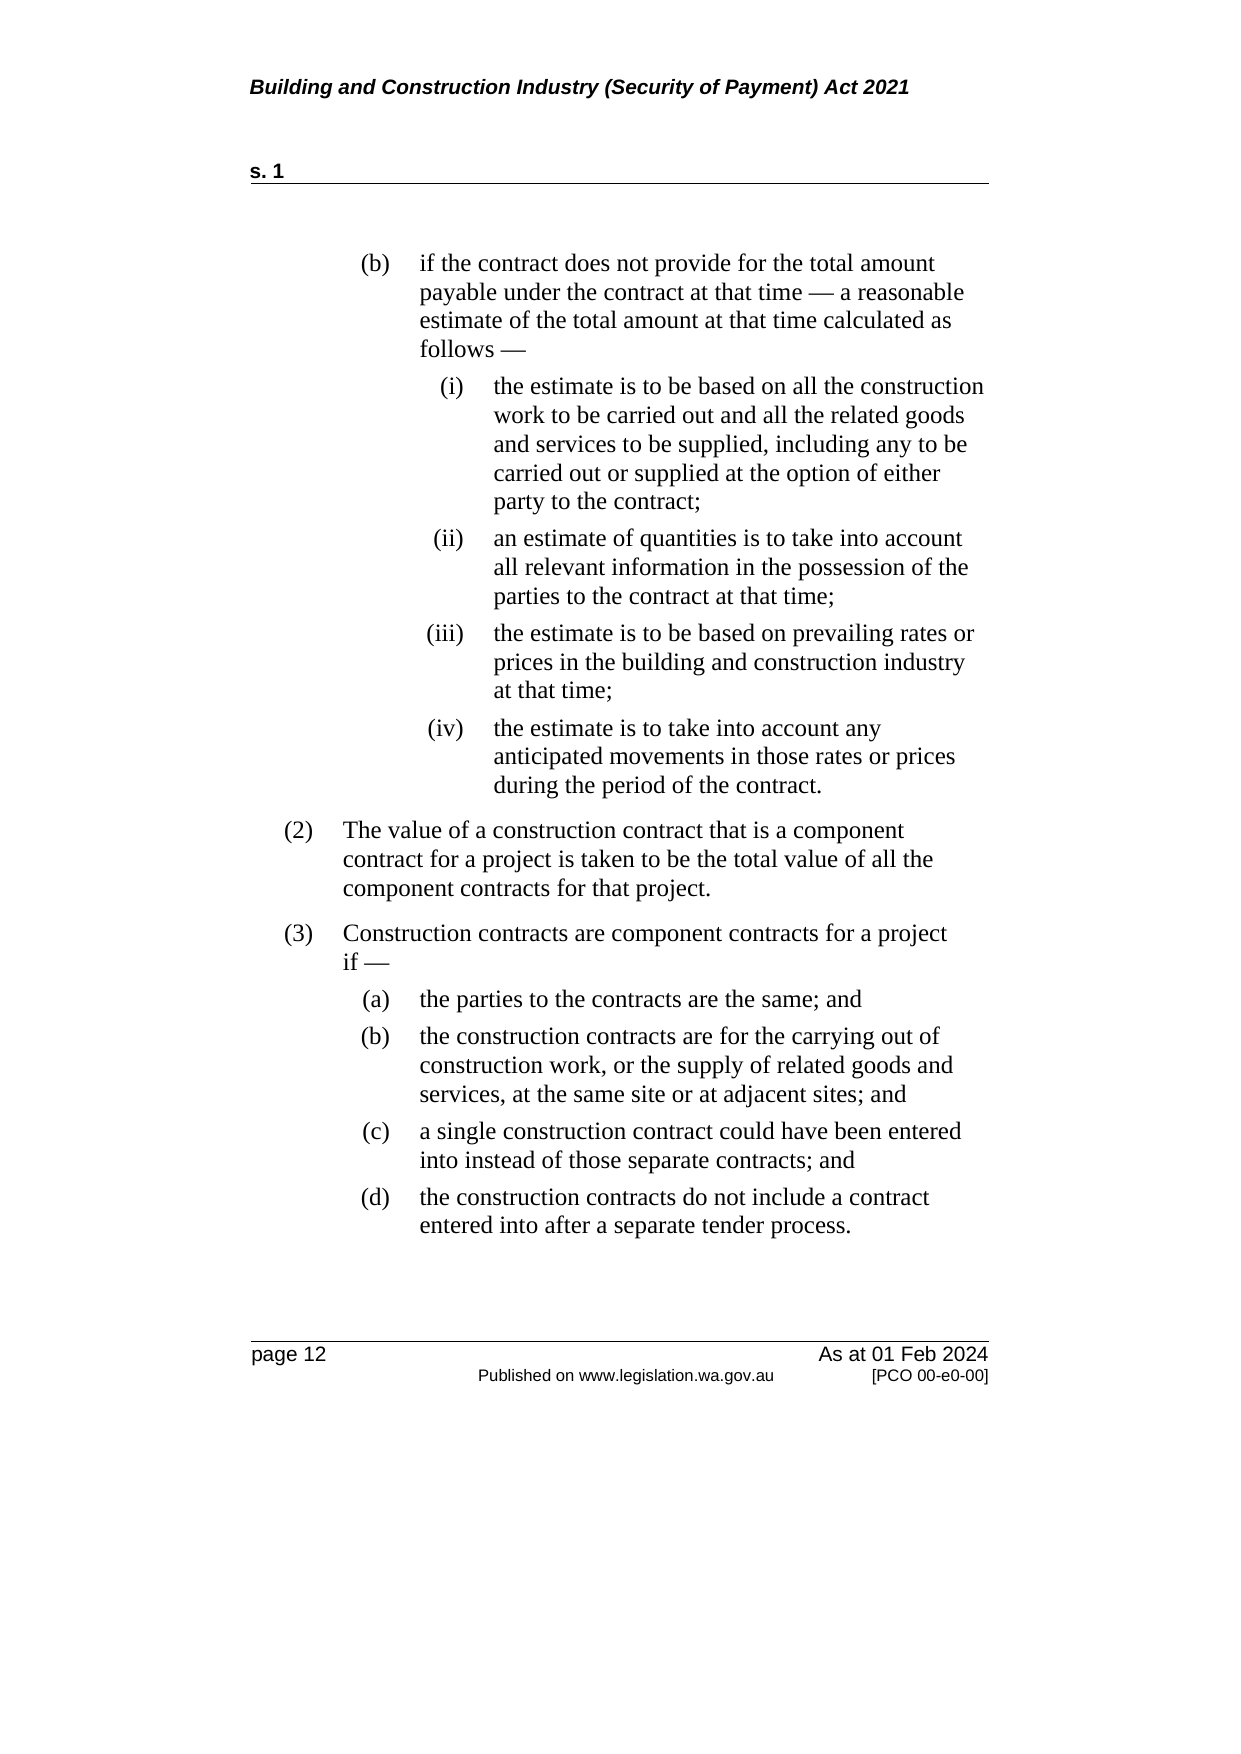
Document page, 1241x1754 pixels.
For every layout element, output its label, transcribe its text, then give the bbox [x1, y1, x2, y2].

text (d) the construction contracts do not include a contract entered into after a separate tender process. [251, 1182, 989, 1239]
text (b) if the contract does not provide for the total amount payable under the contract at that time — a reasonable estimate of the total amount at that time calculated as follows — [251, 248, 989, 363]
text (i) the estimate is to be based on all the construction work to be carried out and all the related goods and services to be supplied, including any to be carried out or supplied at the option of either party to the contract; [251, 371, 989, 515]
text (iii) the estimate is to be based on prevailing rates or prices in the building and construction industry at that time; [251, 618, 989, 704]
text (3) Construction contracts are component contracts for a project if — [251, 918, 989, 976]
text (a) the parties to the contracts are the same; and [251, 984, 989, 1013]
text (c) a single construction contract could have been entered into instead of those separate contracts; and [251, 1116, 989, 1173]
text (iv) the estimate is to take into account any anticipated movements in those rates or prices during the period of the contract. [251, 713, 989, 799]
text (b) the construction contracts are for the carrying out of construction work, or the supply of related goods and services, at the same site or at adjacent sites; and [251, 1021, 989, 1108]
text (2) The value of a construction contract that is a component contract for a project is taken to be the total value of all the component contracts for that project. [251, 816, 989, 902]
text (ii) an estimate of quantities is to take into account all relevant information in the possession of the parties to the contract at that time; [251, 523, 989, 610]
